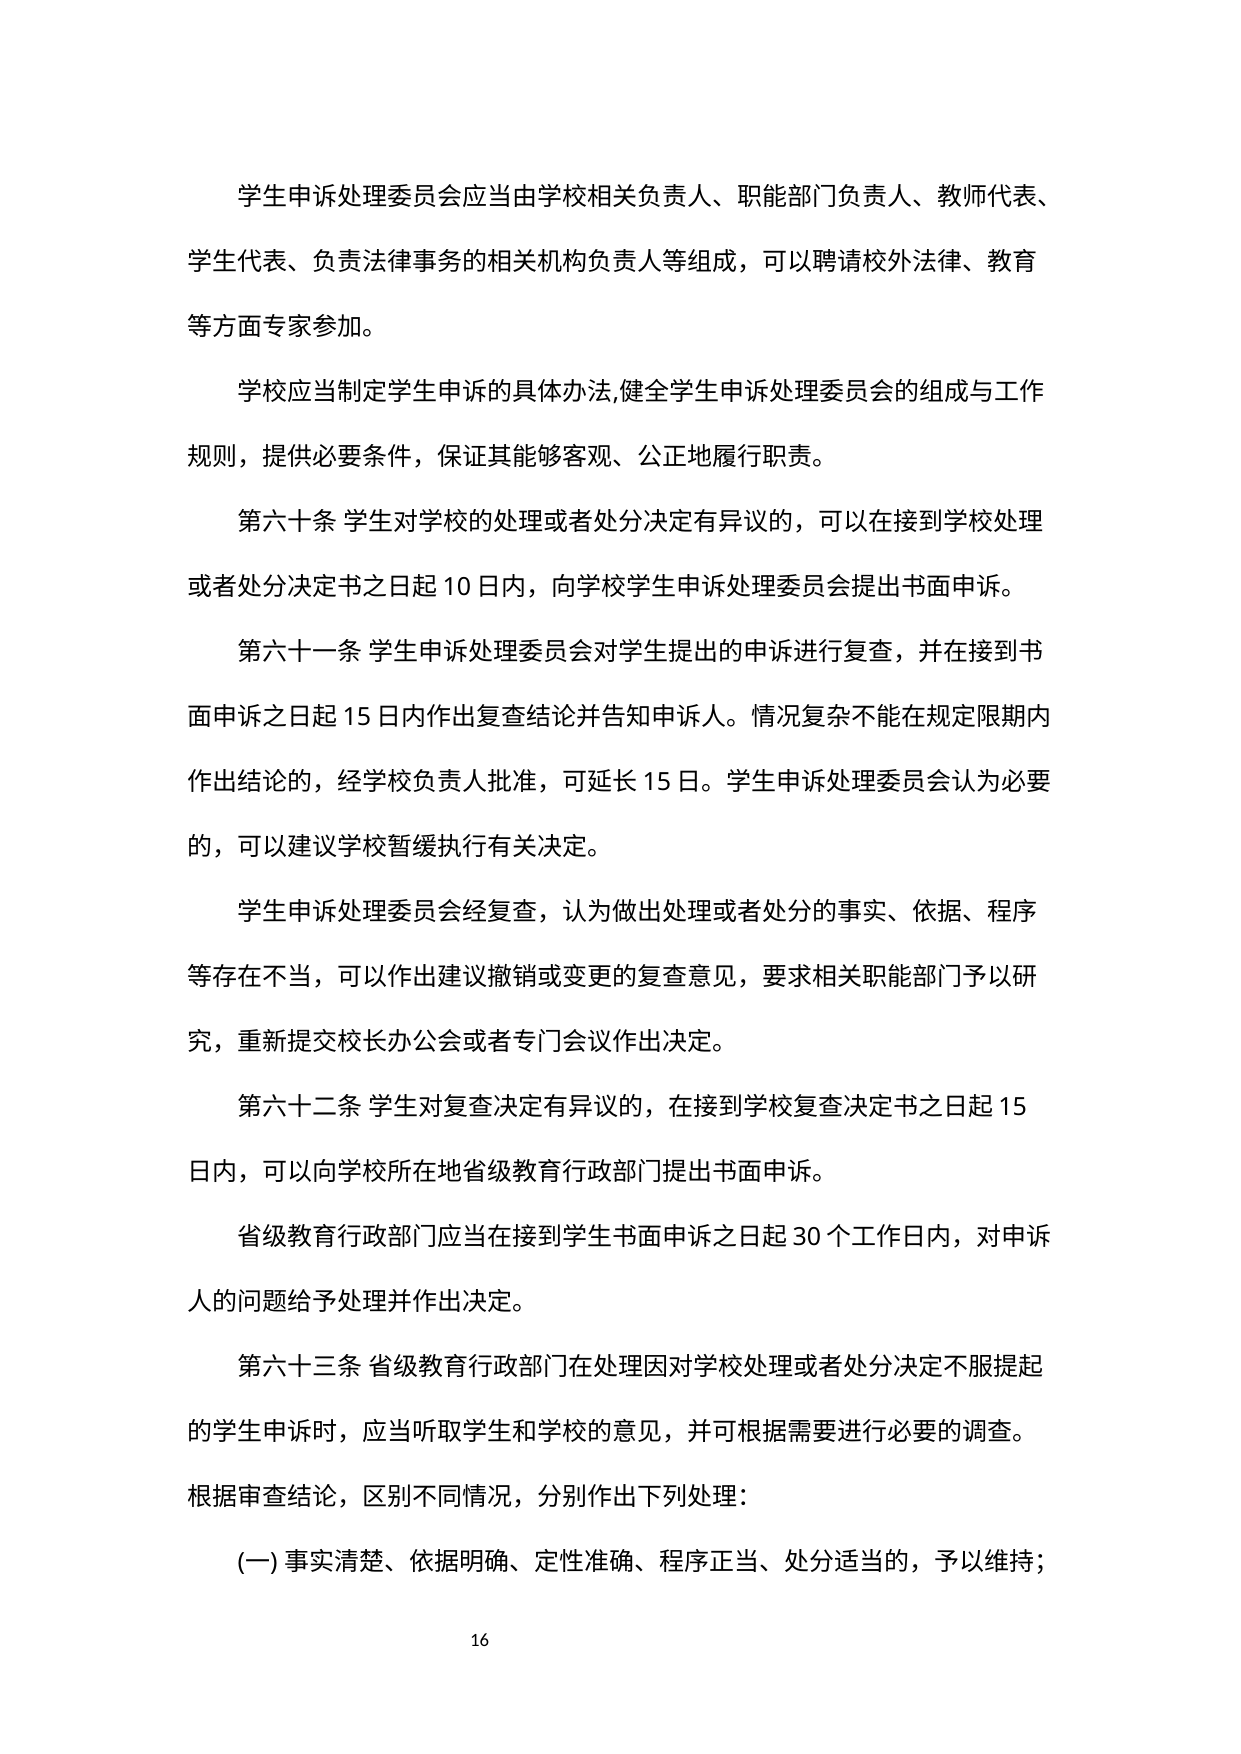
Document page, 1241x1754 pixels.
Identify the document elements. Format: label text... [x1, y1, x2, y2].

text 第六十一条 学生申诉处理委员会对学生提出的申诉进行复查，并在接到书面申诉之日起15日内作出复查结论并告知申诉人。情况复杂不能在规定限期内作出结论的，经学校负责人批准，可延长15日。学生申诉处理委员会认为必要的，可以建议学校暂缓执行有关决定。 [187, 617, 1053, 877]
text 学生申诉处理委员会应当由学校相关负责人、职能部门负责人、教师代表、学生代表、负责法律事务的相关机构负责人等组成，可以聘请校外法律、教育等方面专家参加。 [187, 162, 1053, 357]
text 第六十条 学生对学校的处理或者处分决定有异议的，可以在接到学校处理或者处分决定书之日起10日内，向学校学生申诉处理委员会提出书面申诉。 [187, 487, 1053, 617]
text 省级教育行政部门应当在接到学生书面申诉之日起30个工作日内，对申诉人的问题给予处理并作出决定。 [187, 1202, 1053, 1332]
text 第六十二条 学生对复查决定有异议的，在接到学校复查决定书之日起15日内，可以向学校所在地省级教育行政部门提出书面申诉。 [187, 1072, 1053, 1202]
text 学生申诉处理委员会经复查，认为做出处理或者处分的事实、依据、程序等存在不当，可以作出建议撤销或变更的复查意见，要求相关职能部门予以研究，重新提交校长办公会或者专门会议作出决定。 [187, 877, 1053, 1072]
text 学校应当制定学生申诉的具体办法,健全学生申诉处理委员会的组成与工作规则，提供必要条件，保证其能够客观、公正地履行职责。 [187, 357, 1053, 487]
text 第六十三条 省级教育行政部门在处理因对学校处理或者处分决定不服提起的学生申诉时，应当听取学生和学校的意见，并可根据需要进行必要的调查。根据审查结论，区别不同情况，分别作出下列处理： [187, 1332, 1053, 1527]
text (一) 事实清楚、依据明确、定性准确、程序正当、处分适当的，予以维持； [187, 1527, 1053, 1592]
